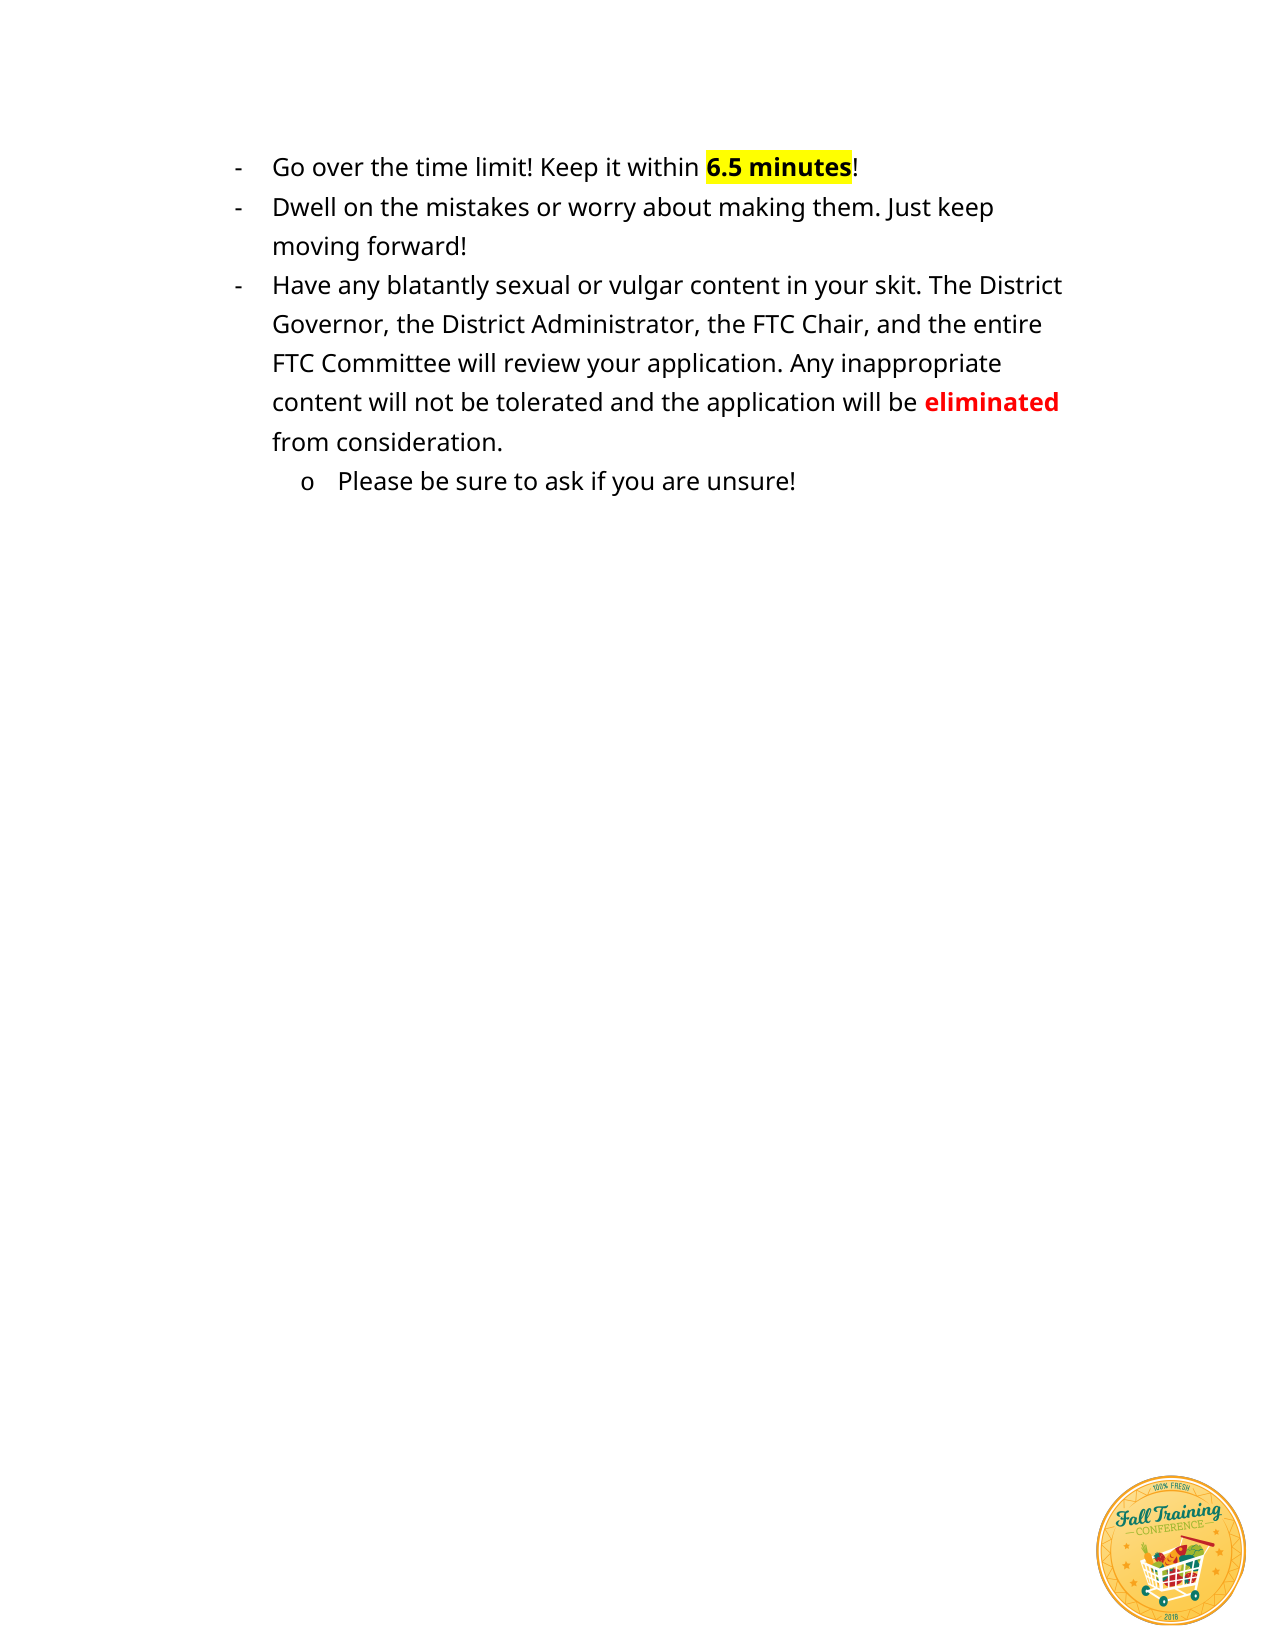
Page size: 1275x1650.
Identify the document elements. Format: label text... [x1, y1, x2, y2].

list Dwell on the mistakes or worry about making them. Just keep moving forward! [234, 189, 1087, 262]
list Please be sure to ask if you are unsure! [300, 463, 1073, 498]
picture [1087, 1466, 1255, 1626]
list Have any blatantly sexual or vulgar content in your skit. The District Governor, the District Administrator, the FTC Chair, and the entire FTC Committee will review your application. Any inappropriate content will not be tolerated and the application will be eliminated from consideration. [234, 267, 1087, 458]
list Go over the time limit! Keep it within 6.5 minutes! [852, 150, 1087, 184]
list Go over the time limit! Keep it within 6.5 minutes! [234, 150, 706, 184]
